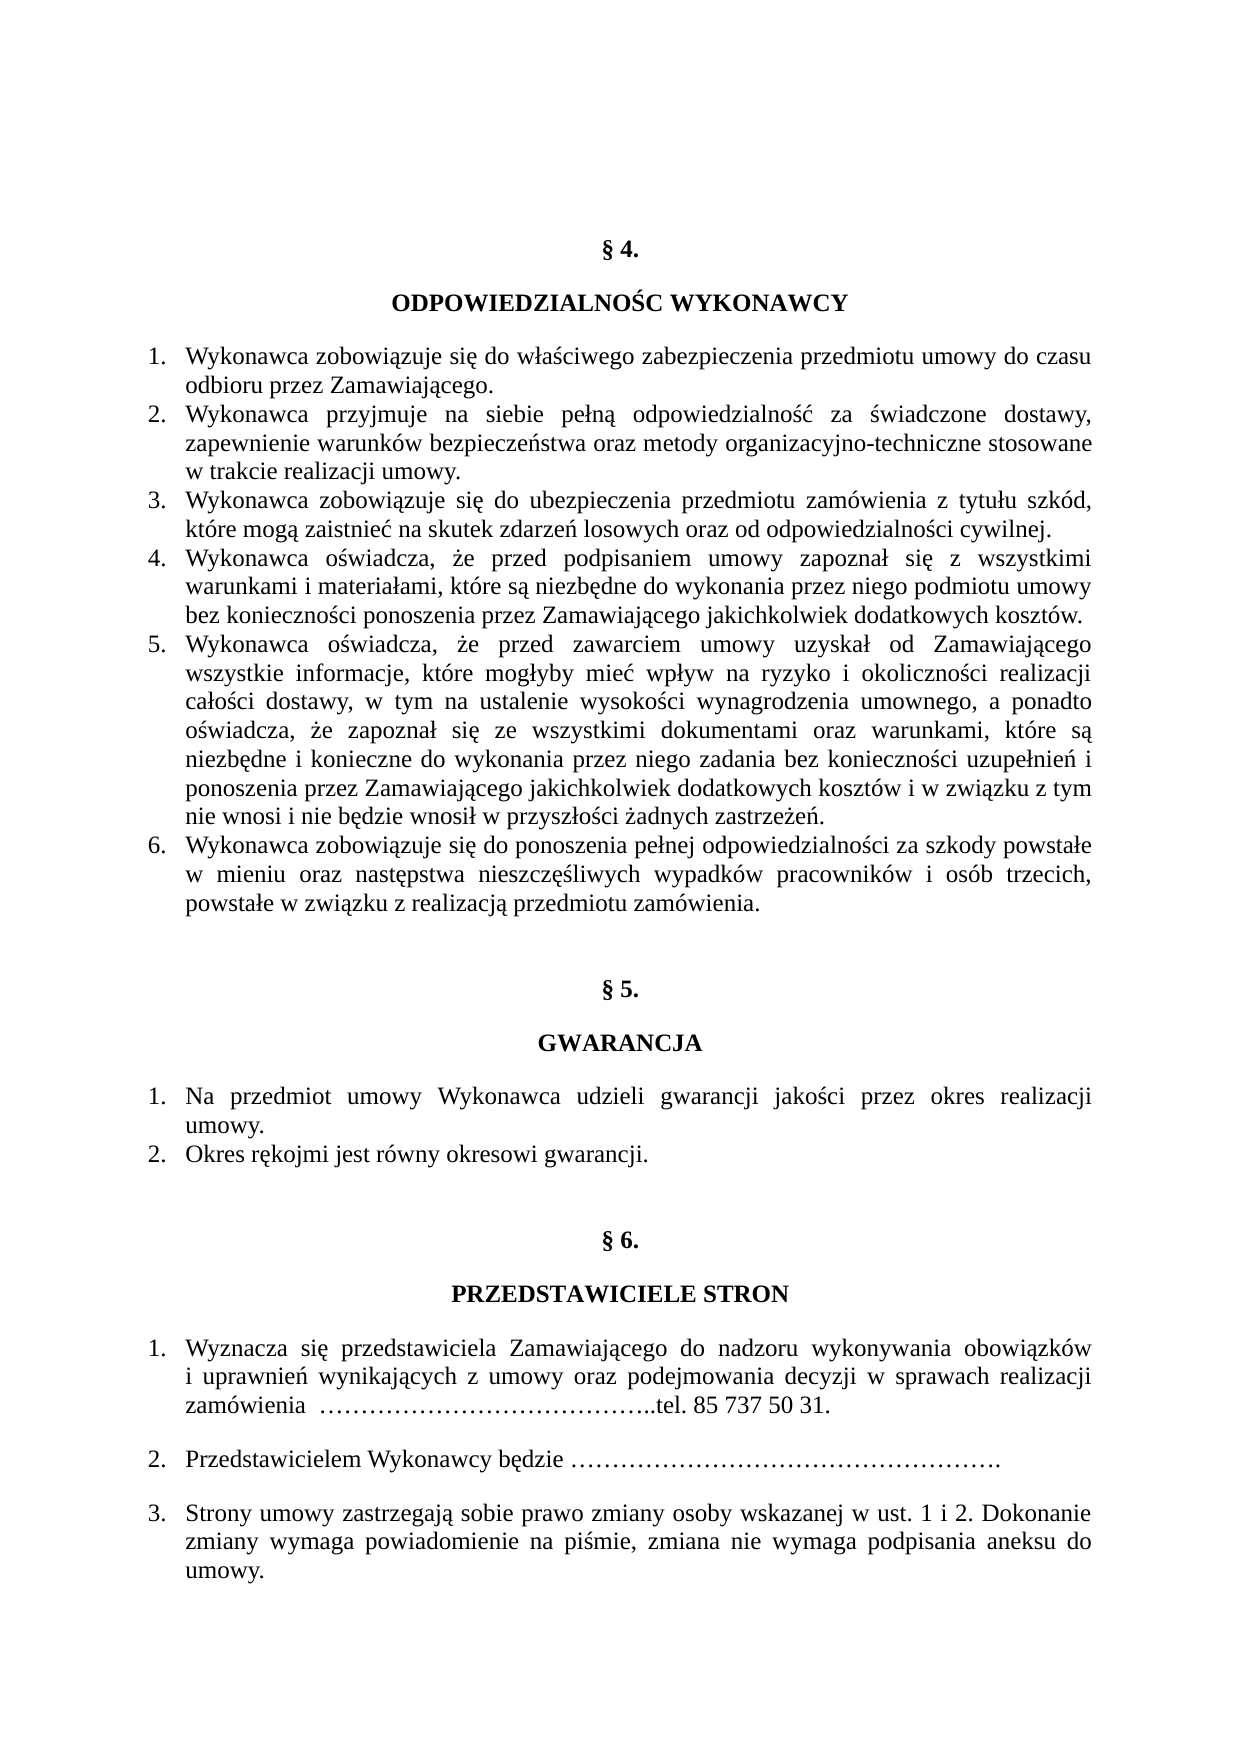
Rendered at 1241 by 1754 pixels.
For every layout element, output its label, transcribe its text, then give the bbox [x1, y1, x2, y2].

list Wykonawca zobowiązuje się do ponoszenia pełnej odpowiedzialności za szkody powstałe w mieniu oraz następstwa nieszczęśliwych wypadków pracowników i osób trzecich, powstałe w związku z realizacją przedmiotu zamówienia. [148, 830, 1093, 916]
list Wykonawca zobowiązuje się do ubezpieczenia przedmiotu zamówienia z tytułu szkód, które mogą zaistnieć na skutek zdarzeń losowych oraz od odpowiedzialności cywilnej. [148, 485, 1093, 543]
list Wyznacza się przedstawiciela Zamawiającego do nadzoru wykonywania obowiązków i uprawnień wynikających z umowy oraz podejmowania decyzji w sprawach realizacji zamówienia …………………………………..tel. 85 737 50 31. [148, 1333, 1093, 1419]
text § 6. [148, 1225, 1093, 1254]
list Strony umowy zastrzegają sobie prawo zmiany osoby wskazanej w ust. 1 i 2. Dokonanie zmiany wymaga powiadomienie na piśmie, zmiana nie wymaga podpisania aneksu do umowy. [148, 1498, 1093, 1584]
list Przedstawicielem Wykonawcy będzie ……………………………………………. [148, 1444, 1093, 1473]
text ODPOWIEDZIALNOŚC WYKONAWCY [148, 288, 1093, 316]
text § 5. [148, 974, 1093, 1003]
text GWARANCJA [148, 1028, 1093, 1056]
list Okres rękojmi jest równy okresowi gwarancji. [148, 1139, 1093, 1168]
list Na przedmiot umowy Wykonawca udzieli gwarancji jakości przez okres realizacji umowy. [148, 1081, 1093, 1139]
list Wykonawca oświadcza, że przed podpisaniem umowy zapoznał się z wszystkimi warunkami i materiałami, które są niezbędne do wykonania przez niego podmiotu umowy bez konieczności ponoszenia przez Zamawiającego jakichkolwiek dodatkowych kosztów. [148, 543, 1093, 629]
list Wykonawca zobowiązuje się do właściwego zabezpieczenia przedmiotu umowy do czasu odbioru przez Zamawiającego. [148, 341, 1093, 399]
text PRZEDSTAWICIELE STRON [148, 1279, 1093, 1308]
text § 4. [148, 234, 1093, 263]
list Wykonawca przyjmuje na siebie pełną odpowiedzialność za świadczone dostawy, zapewnienie warunków bezpieczeństwa oraz metody organizacyjno-techniczne stosowane w trakcie realizacji umowy. [148, 399, 1093, 485]
list Wykonawca oświadcza, że przed zawarciem umowy uzyskał od Zamawiającego wszystkie informacje, które mogłyby mieć wpływ na ryzyko i okoliczności realizacji całości dostawy, w tym na ustalenie wysokości wynagrodzenia umownego, a ponadto oświadcza, że zapoznał się ze wszystkimi dokumentami oraz warunkami, które są niezbędne i konieczne do wykonania przez niego zadania bez konieczności uzupełnień i ponoszenia przez Zamawiającego jakichkolwiek dodatkowych kosztów i w związku z tym nie wnosi i nie będzie wnosił w przyszłości żadnych zastrzeżeń. [148, 629, 1093, 830]
